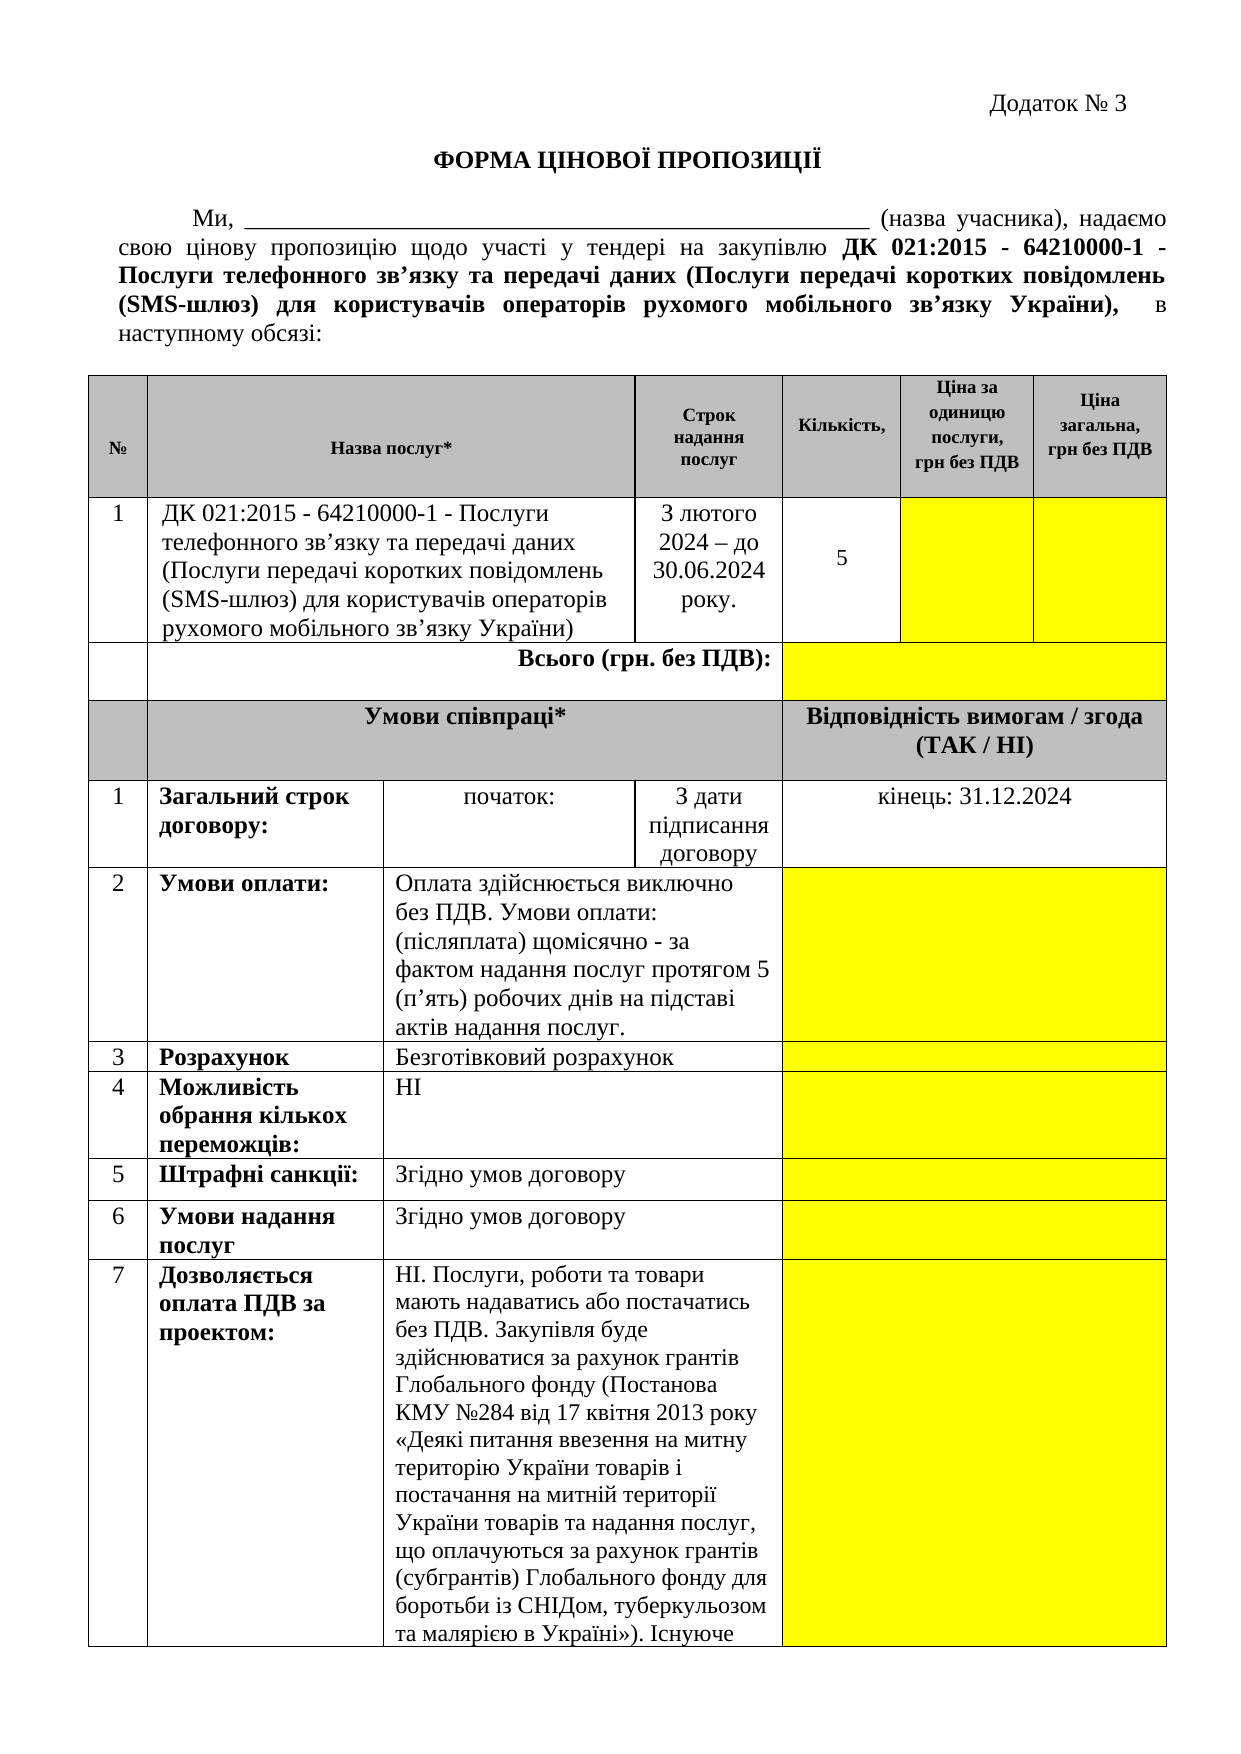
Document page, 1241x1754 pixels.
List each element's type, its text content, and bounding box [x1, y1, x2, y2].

table_cell Безготівковий розрахунок [384, 1042, 782, 1071]
table_header Ціна за одиницю послуги, грн без ПДВ [901, 376, 1033, 497]
table_cell [783, 643, 1166, 700]
table_cell Розрахунок [148, 1042, 383, 1071]
table_cell Згідно умов договору [384, 1201, 782, 1259]
table_cell [783, 1159, 1166, 1200]
text Додаток № 3 [989, 88, 1196, 117]
table_header Строк надання послуг [636, 376, 782, 497]
table_cell [901, 498, 1033, 642]
table_cell З лютого 2024 – до 30.06.2024 року. [636, 498, 782, 642]
table_cell НІ [384, 1072, 782, 1158]
table_cell Умови співпраці* [148, 701, 782, 780]
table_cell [384, 1260, 782, 1646]
table_cell 4 [89, 1072, 147, 1158]
table_cell Умови оплати: [148, 868, 383, 1041]
table_cell Згідно умов договору [384, 1159, 782, 1200]
table_cell [783, 868, 1166, 1041]
text Ми, __________________________________________________ (назва учасника), надаємо свою цінову пропозицію щодо участі у тендері на закупівлю ДК 021:2015 - 64210000-1 - Послуги телефонного зв’язку та передачі даних (Послуги передачі коротких повідомлень (SMS-шлюз) для користувачів операторів рухомого мобільного зв’язку України), в наступному обсязі: [118, 203, 1167, 347]
table_header № [89, 376, 147, 497]
table_cell [89, 643, 147, 700]
table_cell 5 [89, 1159, 147, 1200]
table_cell 6 [89, 1201, 147, 1259]
table_cell Штрафні санкції: [148, 1159, 383, 1200]
table_cell Загальний строк договору: [148, 781, 383, 867]
table_cell Всього (грн. без ПДВ): [148, 643, 782, 700]
table_cell ДК 021:2015 - 64210000-1 - Послуги телефонного зв’язку та передачі даних (Послуги передачі коротких повідомлень (SMS-шлюз) для користувачів операторів рухомого мобільного зв’язку України) [148, 498, 634, 642]
table_cell 1 [89, 498, 147, 642]
table_cell 1 [89, 781, 147, 867]
table_header Кількість, [783, 376, 900, 497]
table_cell [783, 1260, 1166, 1646]
list ФОРМА ЦІНОВОЇ ПРОПОЗИЦІЇ [133, 145, 1122, 174]
table_cell [783, 1072, 1166, 1158]
table_cell 3 [89, 1042, 147, 1071]
table_cell [89, 701, 147, 780]
table_cell Відповідність вимогам / згода (ТАК / НІ) [783, 701, 1166, 780]
table_cell [783, 1042, 1166, 1071]
table_cell Умови надання послуг [148, 1201, 383, 1259]
table_cell 5 [783, 498, 900, 642]
table_cell [783, 1201, 1166, 1259]
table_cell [148, 1260, 383, 1646]
table_cell Оплата здійснюється виключно без ПДВ. Умови оплати: (післяплата) щомісячно - за фактом надання послуг протягом 5 (п’ять) робочих днів на підставі актів надання послуг. [384, 868, 782, 1041]
table_cell початок: [384, 781, 634, 867]
table_header Назва послуг* [148, 376, 634, 497]
table_cell кінець: 31.12.2024 [783, 781, 1166, 867]
table_cell [1034, 498, 1166, 642]
table_cell 7 [89, 1260, 147, 1646]
table_cell Можливість обрання кількох переможців: [148, 1072, 383, 1158]
table_header Ціна загальна, грн без ПДВ [1034, 376, 1166, 497]
table_cell З дати підписання договору [636, 781, 782, 867]
table_cell 2 [89, 868, 147, 1041]
